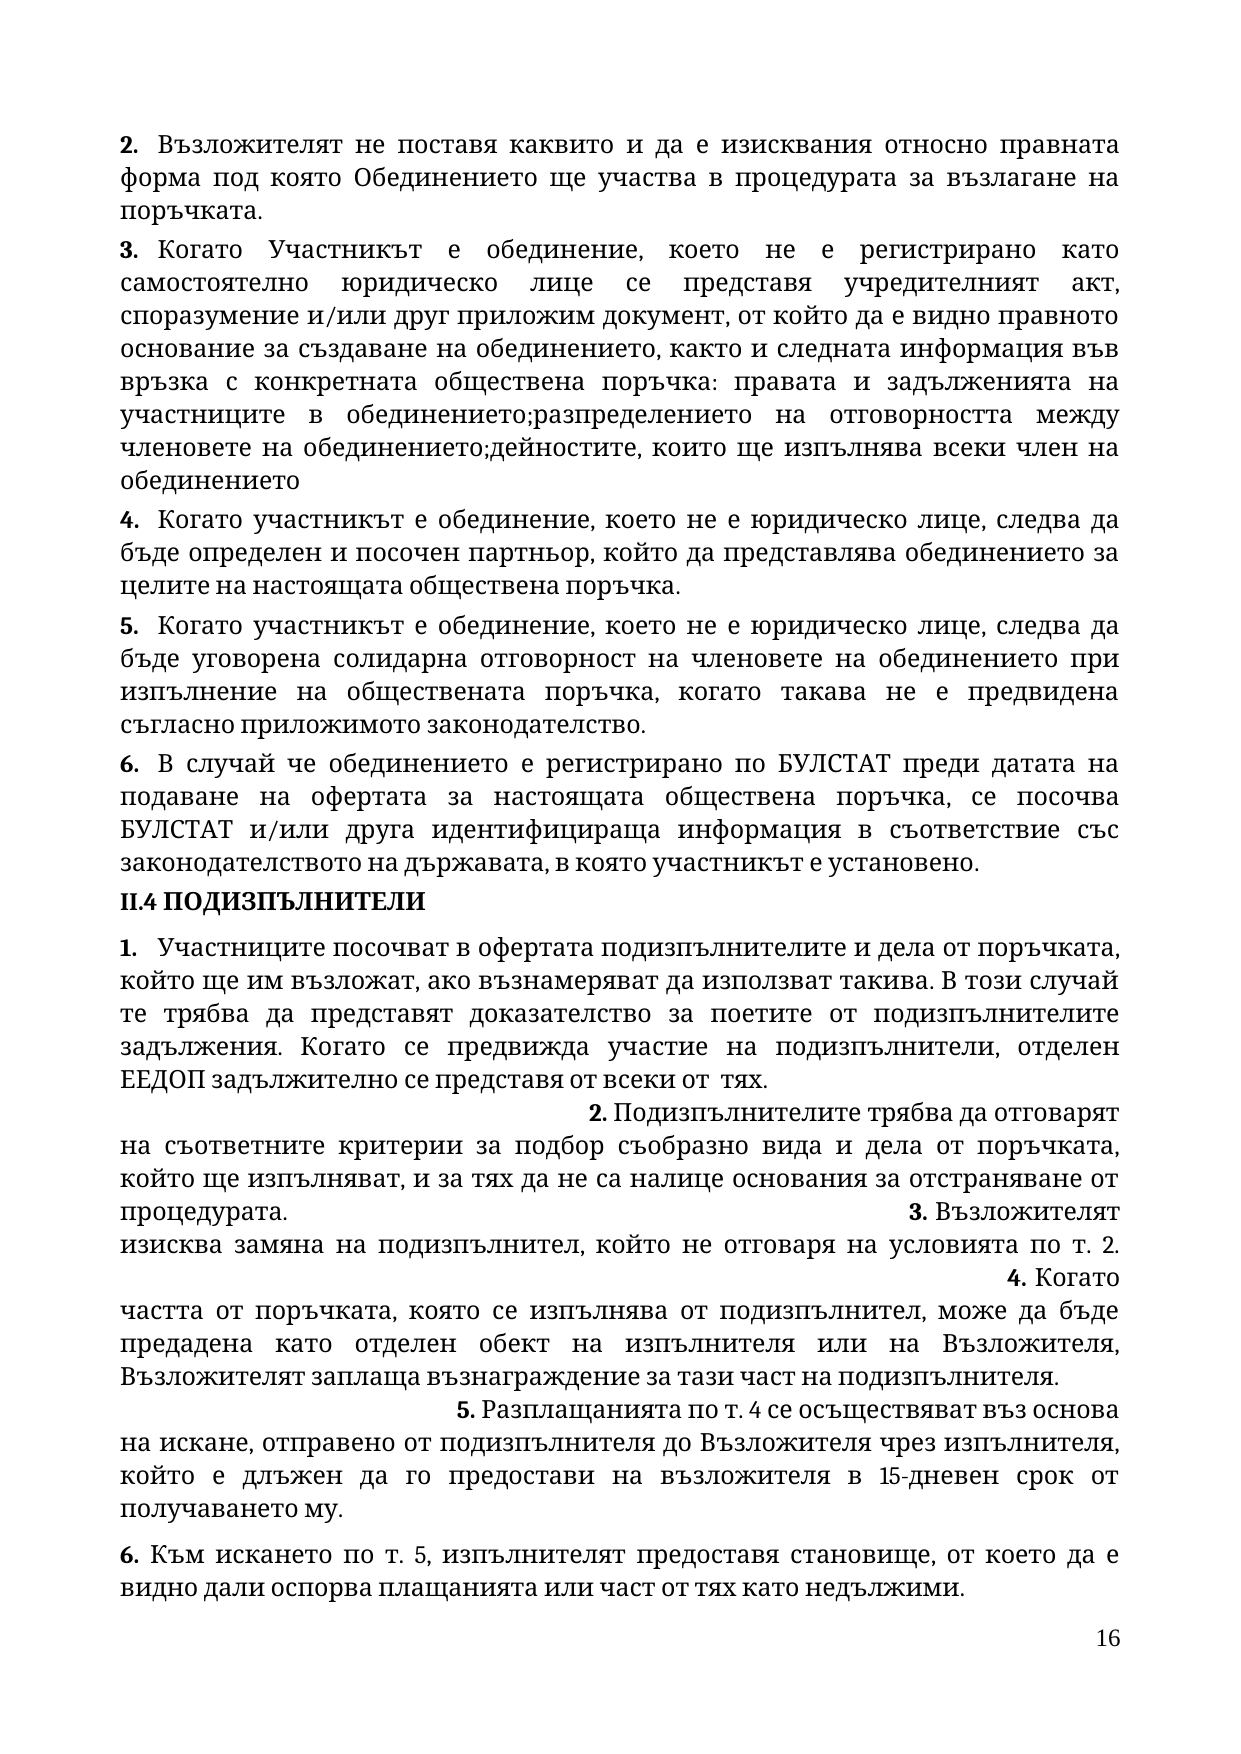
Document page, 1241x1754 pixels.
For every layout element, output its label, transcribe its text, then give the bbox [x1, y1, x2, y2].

list Когато Участникът е обединение, което не е регистрирано като самостоятелно юридическо лице се представя учредителният акт, споразумение и/или друг приложим документ, от който да е видно правното основание за създаване на обединението, както и следната информация във връзка с конкретната обществена поръчка: правата и задълженията на участниците в обединението;разпределението на отговорността между членовете на обединението;дейностите, които ще изпълнява всеки член на обединението [120, 236, 1120, 496]
list Участниците посочват в офертата подизпълнителите и дела от поръчката, който ще им възложат, ако възнамеряват да използват такива. В този случай те трябва да представят доказателство за поетите от подизпълнителите задължения. Когато се предвижда участие на подизпълнители, отделен ЕЕДОП задължително се представя от всеки от тях. 2. Подизпълнителите трябва да отговарят на съответните критерии за подбор съобразно вида и дела от поръчката, който ще изпълняват, и за тях да не са налице основания за отстраняване от процедурата. 3. Възложителят изисква замяна на подизпълнител, който не отговаря на условията по т. 2. 4. Когато частта от поръчката, която се изпълнява от подизпълнител, може да бъде предадена като отделен обект на изпълнителя или на Възложителя, Възложителят заплаща възнаграждение за тази част на подизпълнителя. 5. Разплащанията по т. 4 се осъществяват въз основа на искане, отправено от подизпълнителя до Възложителя чрез изпълнителя, който е длъжен да го предостави на възложителя в 15-дневен срок от получаването му. [120, 934, 1120, 1524]
list Възложителят не поставя каквито и да е изисквания относно правната форма под която Обединението ще участва в процедурата за възлагане на поръчката. [120, 131, 1120, 225]
list 6. Към искането по т. 5, изпълнителят предоставя становище, от което да е видно дали оспорва плащанията или част от тях като недължими. [120, 1541, 1120, 1602]
list Когато участникът е обединение, което не е юридическо лице, следва да бъде уговорена солидарна отговорност на членовете на обединението при изпълнение на обществената поръчка, когато такава не е предвидена съгласно приложимото законодателство. [120, 612, 1120, 739]
list Когато участникът е обединение, което не е юридическо лице, следва да бъде определен и посочен партньор, който да представлява обединението за целите на настоящата обществена поръчка. [120, 506, 1120, 601]
list В случай че обединението е регистрирано по БУЛСТАТ преди датата на подаване на офертата за настоящата обществена поръчка, се посочва БУЛСТАТ и/или друга идентифицираща информация в съответствие със законодателството на държавата, в която участникът е установено. [120, 750, 1120, 878]
text II.4 ПОДИЗПЪЛНИТЕЛИ [120, 888, 1120, 917]
